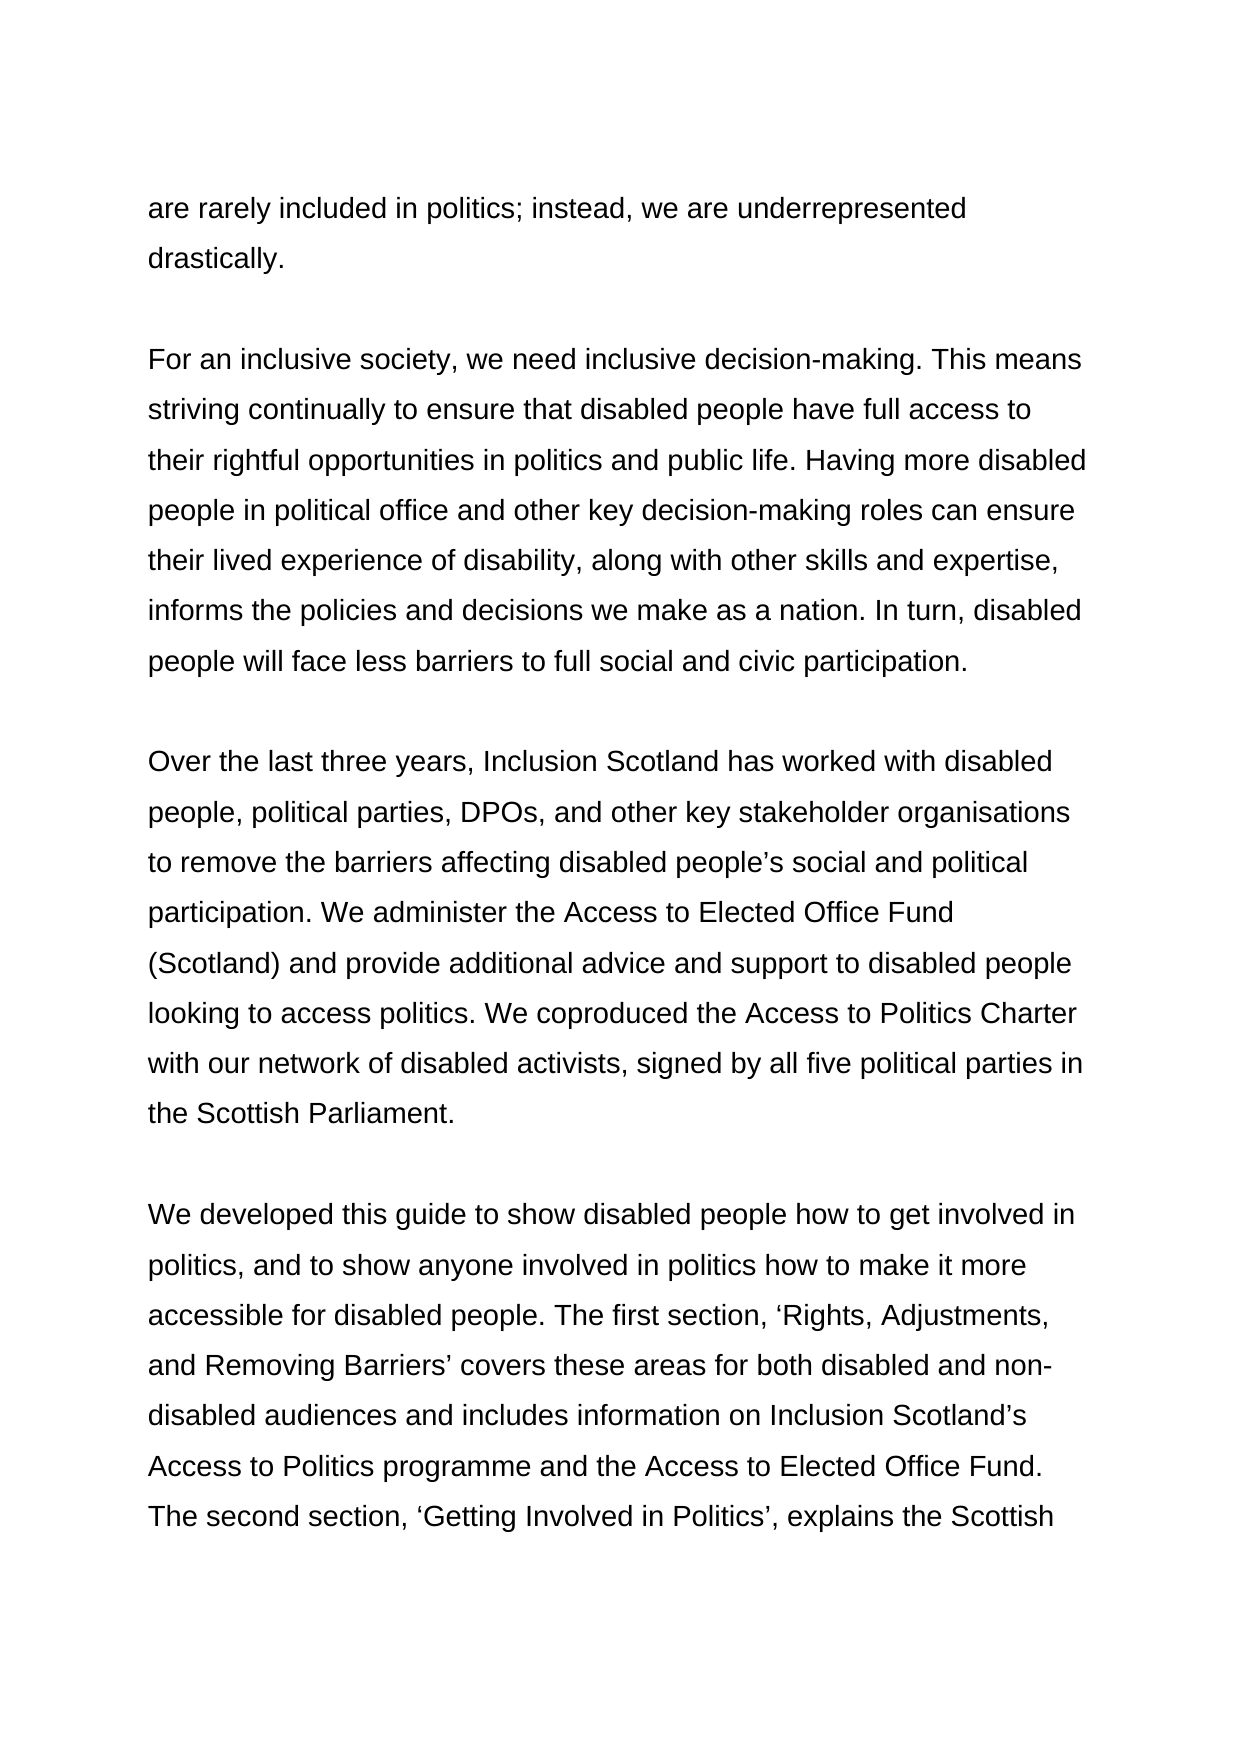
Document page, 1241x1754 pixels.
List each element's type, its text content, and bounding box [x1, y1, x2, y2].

text For an inclusive society, we need inclusive decision-making. This means striving continually to ensure that disabled people have full access to their rightful opportunities in politics and public life. Having more disabled people in political office and other key decision-making roles can ensure their lived experience of disability, along with other skills and expertise, informs the policies and decisions we make as a nation. In turn, disabled people will face less barriers to full social and civic participation. [148, 342, 1092, 677]
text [148, 1197, 1092, 1533]
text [148, 191, 1092, 275]
text Over the last three years, Inclusion Scotland has worked with disabled people, political parties, DPOs, and other key stakeholder organisations to remove the barriers affecting disabled people’s social and political participation. We administer the Access to Elected Office Fund (Scotland) and provide additional advice and support to disabled people looking to access politics. We coproduced the Access to Politics Charter with our network of disabled activists, signed by all five political parties in the Scottish Parliament. [148, 744, 1092, 1130]
